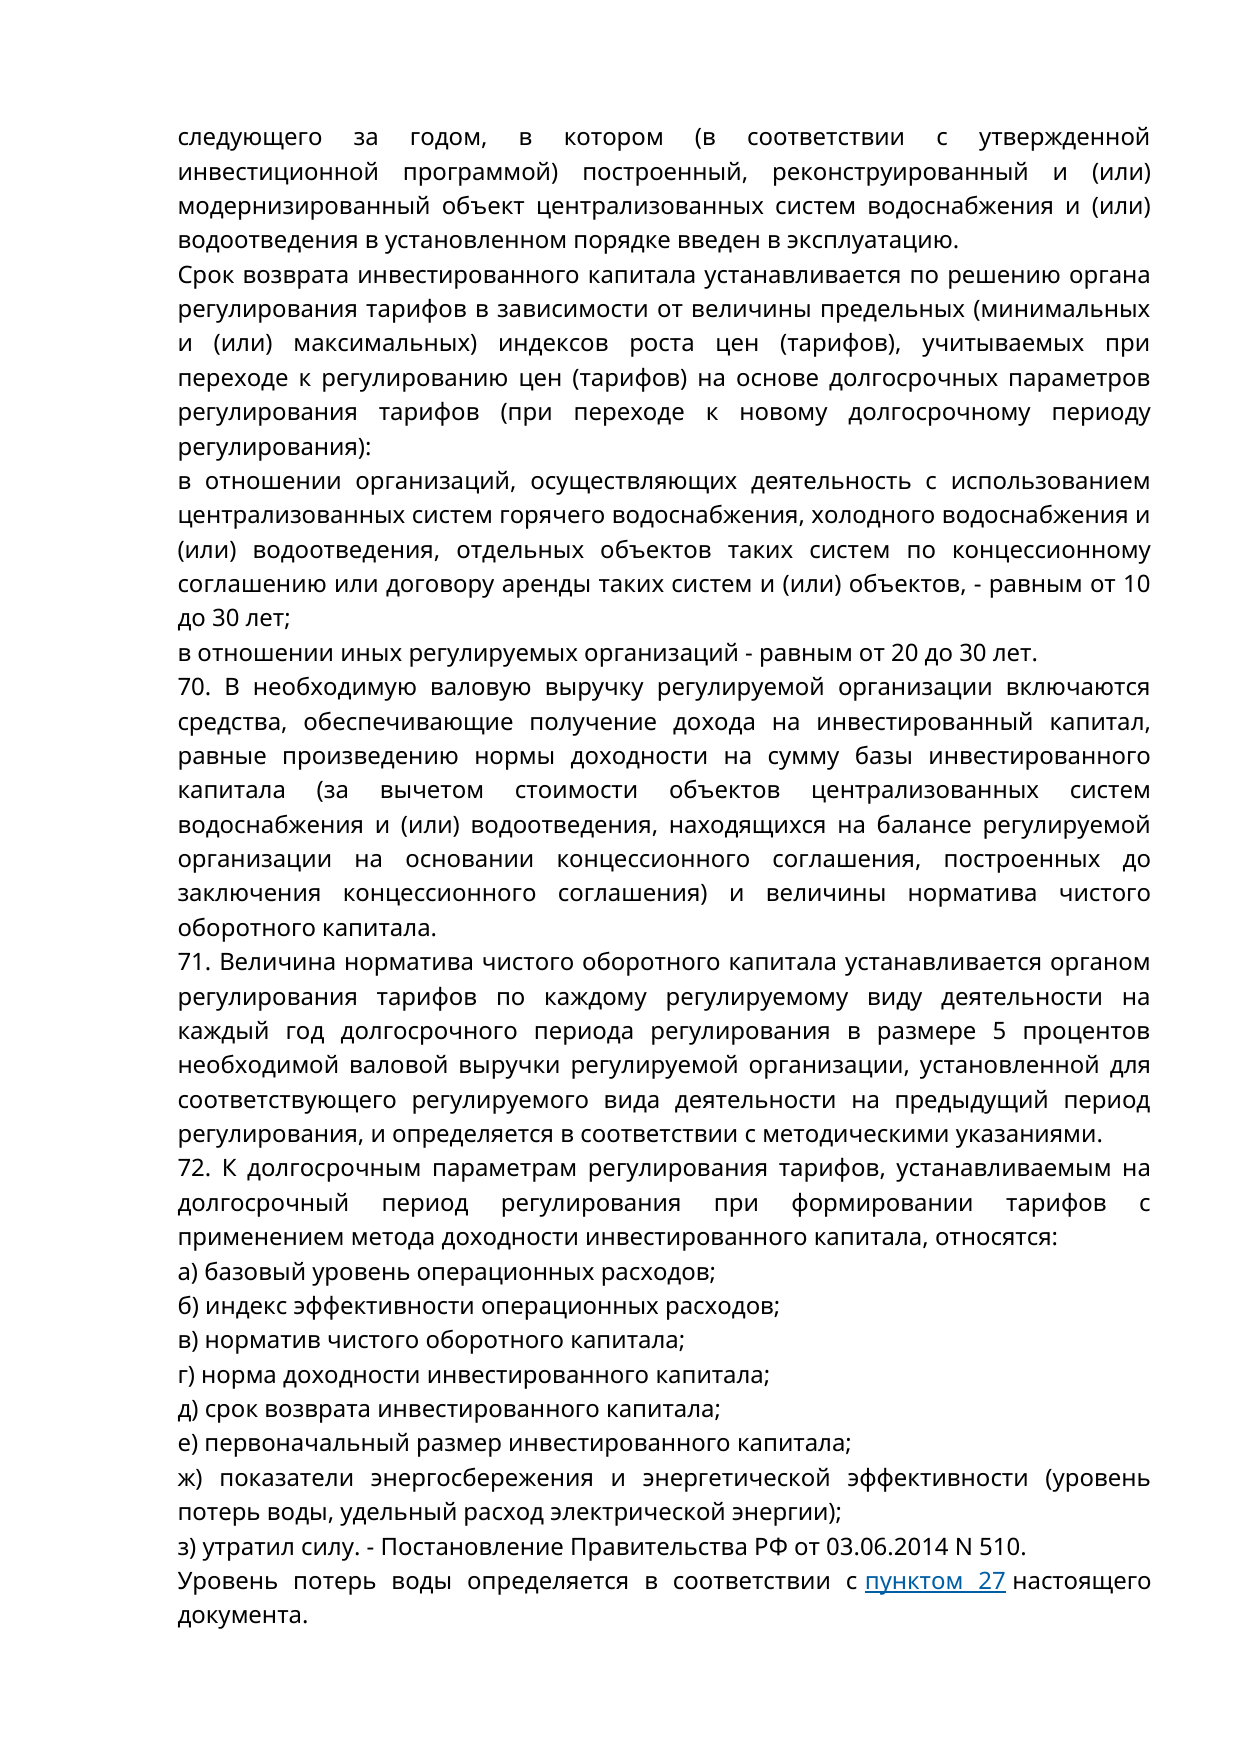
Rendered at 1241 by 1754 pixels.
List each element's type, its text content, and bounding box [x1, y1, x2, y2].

text Уровень потерь воды определяется в соответствии с пунктом 27 настоящего документа. [177, 1562, 1152, 1631]
text е) первоначальный размер инвестированного капитала; [177, 1424, 1152, 1459]
text д) срок возврата инвестированного капитала; [177, 1390, 1152, 1424]
text б) индекс эффективности операционных расходов; [177, 1287, 1152, 1321]
text г) норма доходности инвестированного капитала; [177, 1356, 1152, 1390]
text в отношении иных регулируемых организаций - равным от 20 до 30 лет. [177, 634, 1152, 668]
text з) утратил силу. - Постановление Правительства РФ от 03.06.2014 N 510. [177, 1527, 1152, 1562]
text в) норматив чистого оборотного капитала; [177, 1321, 1152, 1356]
text 71. Величина норматива чистого оборотного капитала устанавливается органом регулирования тарифов по каждому регулируемому виду деятельности на каждый год долгосрочного периода регулирования в размере 5 процентов необходимой валовой выручки регулируемой организации, установленной для соответствующего регулируемого вида деятельности на предыдущий период регулирования, и определяется в соответствии с методическими указаниями. [177, 943, 1152, 1149]
text 72. К долгосрочным параметрам регулирования тарифов, устанавливаемым на долгосрочный период регулирования при формировании тарифов с применением метода доходности инвестированного капитала, относятся: [177, 1149, 1152, 1252]
text ж) показатели энергосбережения и энергетической эффективности (уровень потерь воды, удельный расход электрической энергии); [177, 1459, 1152, 1527]
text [177, 118, 1152, 256]
text в отношении организаций, осуществляющих деятельность с использованием централизованных систем горячего водоснабжения, холодного водоснабжения и (или) водоотведения, отдельных объектов таких систем по концессионному соглашению или договору аренды таких систем и (или) объектов, - равным от 10 до 30 лет; [177, 462, 1152, 634]
text Срок возврата инвестированного капитала устанавливается по решению органа регулирования тарифов в зависимости от величины предельных (минимальных и (или) максимальных) индексов роста цен (тарифов), учитываемых при переходе к регулированию цен (тарифов) на основе долгосрочных параметров регулирования тарифов (при переходе к новому долгосрочному периоду регулирования): [177, 256, 1152, 462]
text 70. В необходимую валовую выручку регулируемой организации включаются средства, обеспечивающие получение дохода на инвестированный капитал, равные произведению нормы доходности на сумму базы инвестированного капитала (за вычетом стоимости объектов централизованных систем водоснабжения и (или) водоотведения, находящихся на балансе регулируемой организации на основании концессионного соглашения, построенных до заключения концессионного соглашения) и величины норматива чистого оборотного капитала. [177, 668, 1152, 943]
text а) базовый уровень операционных расходов; [177, 1252, 1152, 1287]
